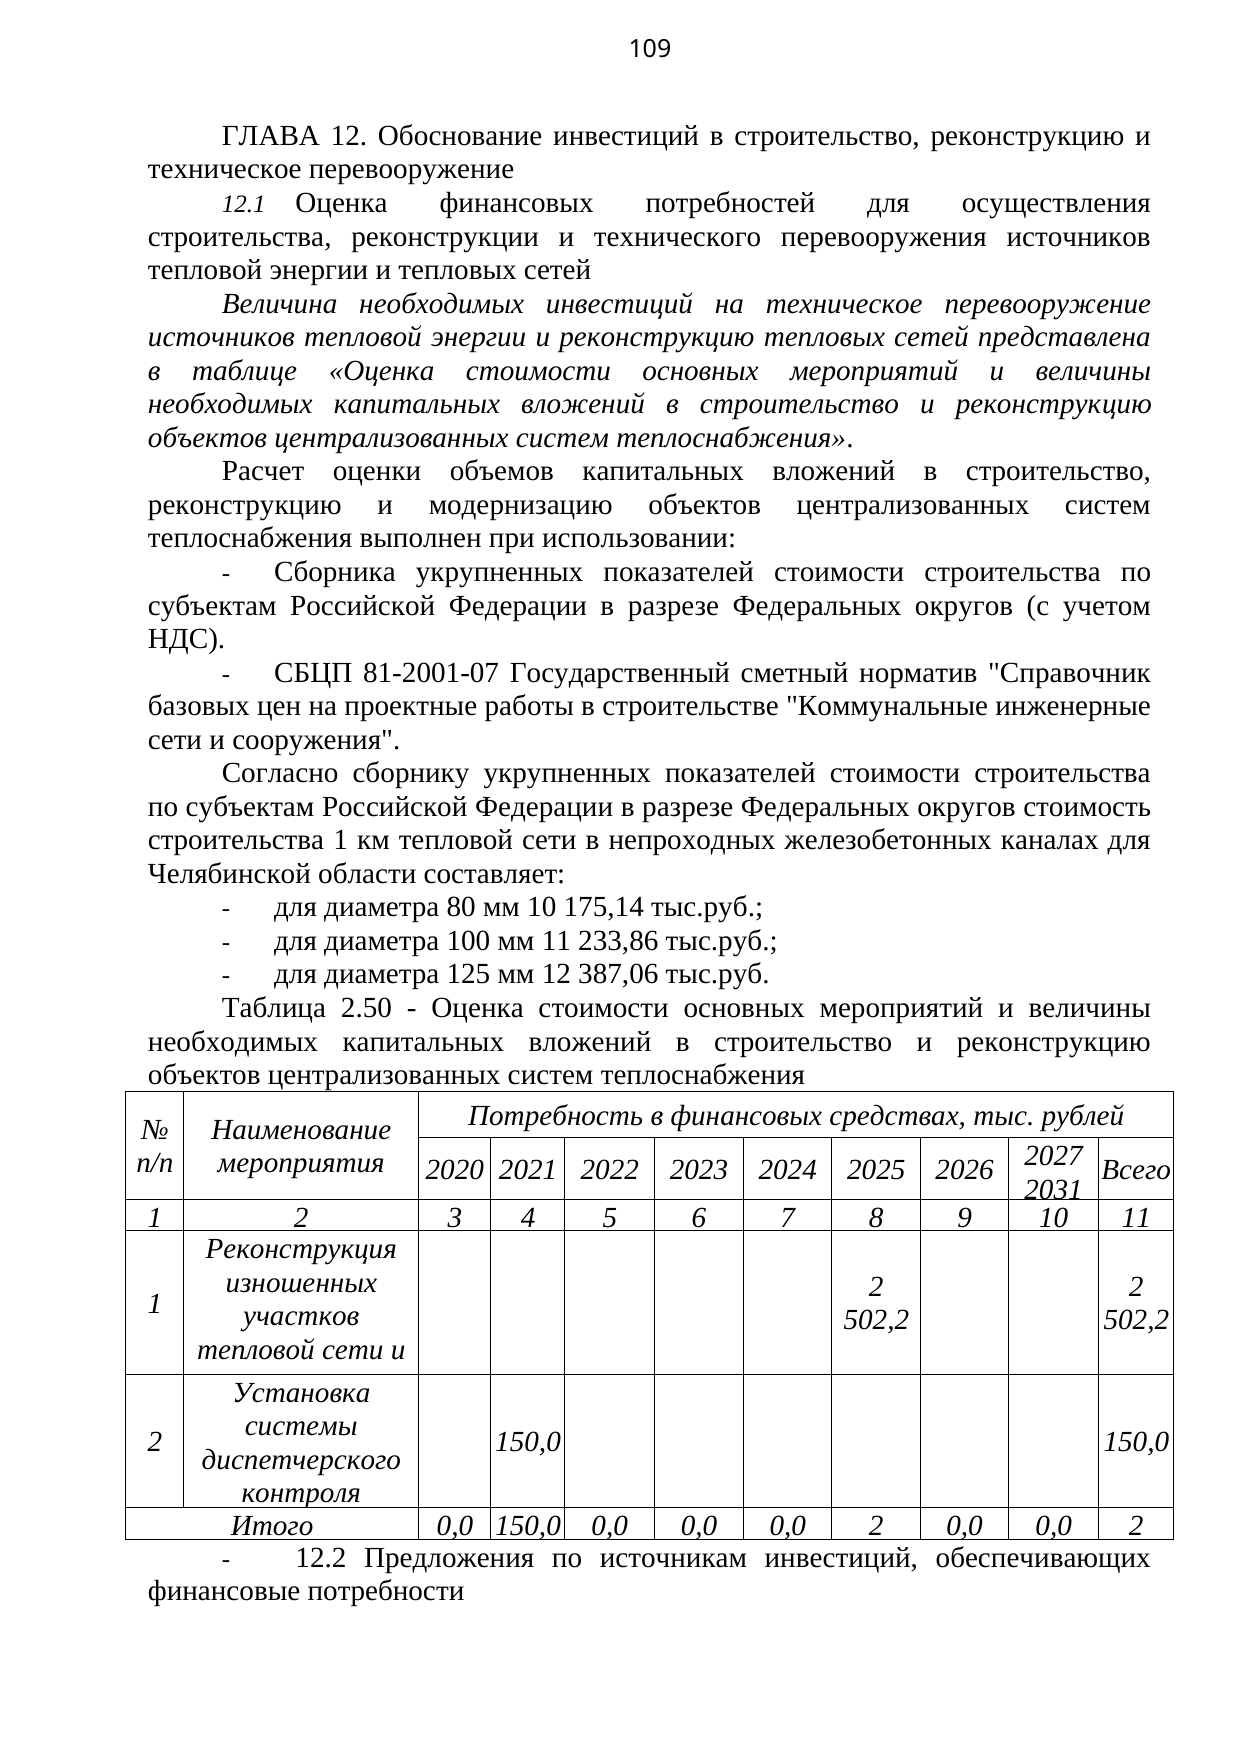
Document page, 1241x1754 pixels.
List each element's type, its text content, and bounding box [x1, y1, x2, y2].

list для диаметра 125 мм 12 387,06 тыс.руб. [148, 957, 1152, 990]
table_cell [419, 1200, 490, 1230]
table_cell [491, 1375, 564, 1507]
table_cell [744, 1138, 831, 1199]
list для диаметра 80 мм 10 175,14 тыс.руб.; [148, 889, 1152, 923]
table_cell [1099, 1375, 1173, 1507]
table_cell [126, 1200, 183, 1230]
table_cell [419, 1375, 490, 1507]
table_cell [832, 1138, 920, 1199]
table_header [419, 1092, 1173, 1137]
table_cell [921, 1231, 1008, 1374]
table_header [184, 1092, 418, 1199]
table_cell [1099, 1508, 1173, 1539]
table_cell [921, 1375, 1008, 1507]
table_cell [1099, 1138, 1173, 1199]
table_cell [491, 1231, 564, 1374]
list Сборника укрупненных показателей стоимости строительства по субъектам Российской Федерации в разрезе Федеральных округов (с учетом НДС). [148, 554, 1152, 655]
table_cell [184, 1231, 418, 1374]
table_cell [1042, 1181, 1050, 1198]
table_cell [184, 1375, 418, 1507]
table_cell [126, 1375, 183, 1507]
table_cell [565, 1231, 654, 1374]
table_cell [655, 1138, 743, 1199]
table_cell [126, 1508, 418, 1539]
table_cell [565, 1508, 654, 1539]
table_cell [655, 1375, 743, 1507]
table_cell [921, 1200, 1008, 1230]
text ГЛАВА 12. Обоснование инвестиций в строительство, реконструкцию и техническое перевооружение [148, 118, 1152, 185]
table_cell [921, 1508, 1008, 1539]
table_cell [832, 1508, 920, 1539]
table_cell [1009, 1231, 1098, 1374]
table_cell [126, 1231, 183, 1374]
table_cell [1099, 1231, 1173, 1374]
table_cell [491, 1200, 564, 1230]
list 12.2 Предложения по источникам инвестиций, обеспечивающих финансовые потребности [148, 1540, 1152, 1607]
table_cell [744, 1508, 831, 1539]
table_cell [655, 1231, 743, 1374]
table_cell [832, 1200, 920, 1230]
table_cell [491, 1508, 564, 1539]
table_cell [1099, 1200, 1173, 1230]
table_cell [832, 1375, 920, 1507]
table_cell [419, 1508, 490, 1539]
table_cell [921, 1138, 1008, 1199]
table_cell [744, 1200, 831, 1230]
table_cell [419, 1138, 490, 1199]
list СБЦП 81-2001-07 Государственный сметный норматив "Справочник базовых цен на проектные работы в строительстве "Коммунальные инженерные сети и сооружения". [148, 655, 1152, 755]
list для диаметра 100 мм 11 233,86 тыс.руб.; [148, 923, 1152, 957]
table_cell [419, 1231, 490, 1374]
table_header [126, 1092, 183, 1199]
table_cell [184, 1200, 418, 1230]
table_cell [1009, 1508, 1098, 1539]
text Расчет оценки объемов капитальных вложений в строительство, реконструкцию и модернизацию объектов централизованных систем теплоснабжения выполнен при использовании: [148, 453, 1152, 554]
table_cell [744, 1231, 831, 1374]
text Величина необходимых инвестиций на техническое перевооружение источников тепловой энергии и реконструкцию тепловых сетей представлена в таблице «Оценка стоимости основных мероприятий и величины необходимых капитальных вложений в строительство и реконструкцию объектов централизованных систем теплоснабжения». [148, 286, 1152, 453]
text Таблица 2.50 - Оценка стоимости основных мероприятий и величины необходимых капитальных вложений в строительство и реконструкцию объектов централизованных систем теплоснабжения [148, 990, 1152, 1091]
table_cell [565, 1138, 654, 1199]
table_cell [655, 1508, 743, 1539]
text Согласно сборнику укрупненных показателей стоимости строительства по субъектам Российской Федерации в разрезе Федеральных округов стоимость строительства 1 км тепловой сети в непроходных железобетонных каналах для Челябинской области составляет: [148, 755, 1152, 889]
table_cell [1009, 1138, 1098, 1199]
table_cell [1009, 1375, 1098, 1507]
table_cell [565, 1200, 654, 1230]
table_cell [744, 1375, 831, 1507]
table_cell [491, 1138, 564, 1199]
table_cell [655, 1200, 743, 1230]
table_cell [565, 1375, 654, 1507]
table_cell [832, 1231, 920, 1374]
list Оценка финансовых потребностей для осуществления строительства, реконструкции и технического перевооружения источников тепловой энергии и тепловых сетей [148, 185, 1152, 286]
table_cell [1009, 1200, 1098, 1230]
